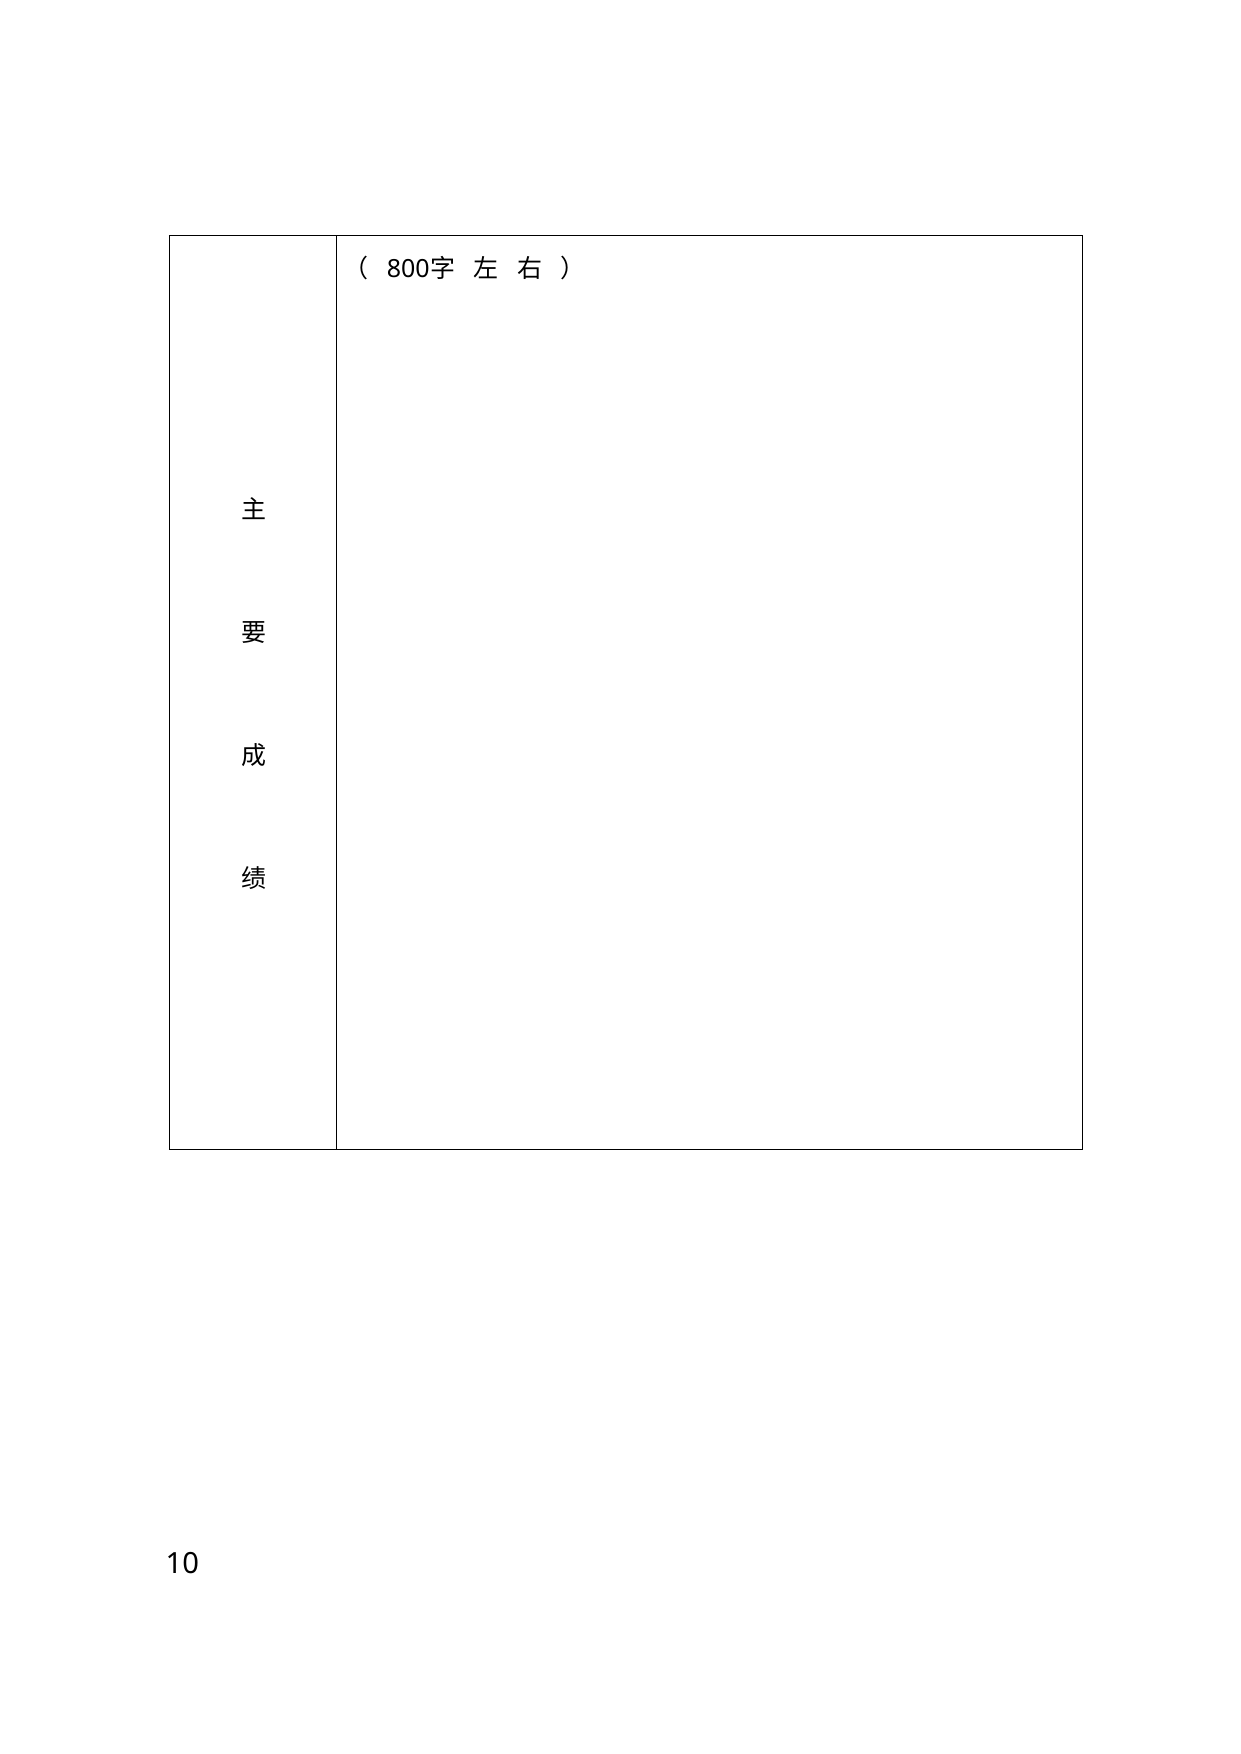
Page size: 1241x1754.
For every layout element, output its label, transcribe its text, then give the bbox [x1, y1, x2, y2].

table_cell （800字左右） [337, 236, 1082, 1149]
table_cell 主 要 成 绩 [170, 236, 336, 1149]
